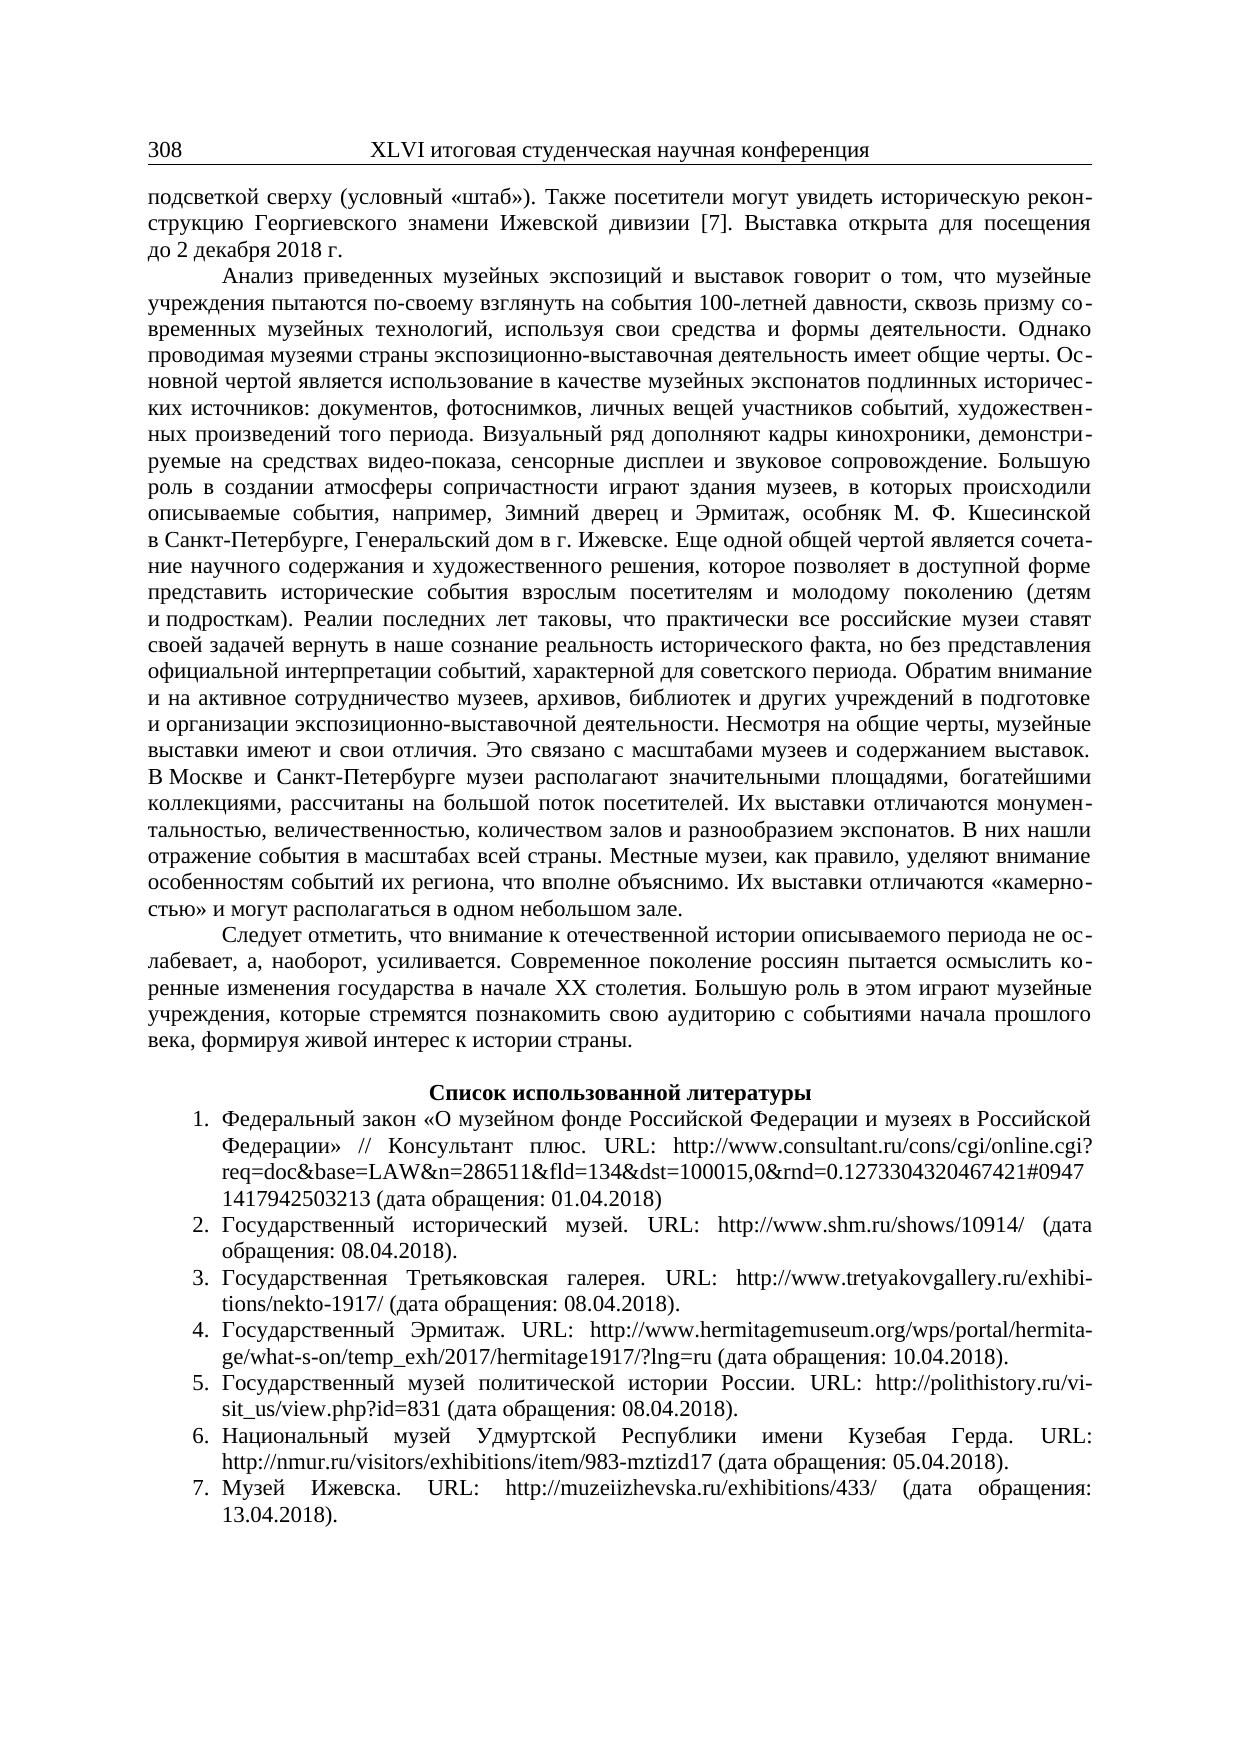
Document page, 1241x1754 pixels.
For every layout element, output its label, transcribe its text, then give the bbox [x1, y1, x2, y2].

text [148, 183, 1092, 262]
text 5. Государственный музей политической истории России. URL: http://polithistory.ru/visit_us/view.php?id=831 (дата обращения: 08.04.2018). [192, 1369, 1092, 1422]
text Список использованной литературы [148, 1079, 1092, 1106]
text 4. Государственный Эрмитаж. URL: http://www.hermitagemuseum.org/wps/portal/hermitage/what-s-on/temp_exh/2017/hermitage1917/?lng=ru (дата обращения: 10.04.2018). [192, 1316, 1092, 1369]
text 7. Музей Ижевска. URL: http://muzeiizhevska.ru/exhibitions/433/ (дата обращения: 13.04.2018). [192, 1474, 1092, 1527]
text Следует отметить, что внимание к отечественной истории описываемого периода не ослабевает, а, наоборот, усиливается. Современное поколение россиян пытается осмыслить коренные изменения государства в начале XX столетия. Большую роль в этом играют музейные учреждения, которые стремятся познакомить свою аудиторию с событиями начала прошлого века, формируя живой интерес к истории страны. [148, 921, 1092, 1053]
text 3. Государственная Третьяковская галерея. URL: http://www.tretyakovgallery.ru/exhibitions/nekto-1917/ (дата обращения: 08.04.2018). [192, 1264, 1092, 1316]
text 2. Государственный исторический музей. URL: http://www.shm.ru/shows/10914/ (дата обращения: 08.04.2018). [192, 1211, 1092, 1264]
text 1. Федеральный закон «О музейном фонде Российской Федерации и музеях в Российской Федерации» // Консультант плюс. URL: http://www.consultant.ru/cons/cgi/online.cgi?req=doc&base=LAW&n=286511&fld=134&dst=100015,0&rnd=0.1273304320467421#09471417942503213 (дата обращения: 01.04.2018) [192, 1106, 1092, 1211]
text Анализ приведенных музейных экспозиций и выставок говорит о том, что музейные учреждения пытаются по-своему взглянуть на события 100-летней давности, сквозь призму современных музейных технологий, используя свои средства и формы деятельности. Однако проводимая музеями страны экспозиционно-выставочная деятельность имеет общие черты. Основной чертой является использование в качестве музейных экспонатов подлинных исторических источников: документов, фотоснимков, личных вещей участников событий, художественных произведений того периода. Визуальный ряд дополняют кадры кинохроники, демонстрируемые на средствах видео-показа, сенсорные дисплеи и звуковое сопровождение. Большую роль в создании атмосферы сопричастности играют здания музеев, в которых происходили описываемые события, например, Зимний дверец и Эрмитаж, особняк М. Ф. Кшесинской в Санкт-Петербурге, Генеральский дом в г. Ижевске. Еще одной общей чертой является сочетание научного содержания и художественного решения, которое позволяет в доступной форме представить исторические события взрослым посетителям и молодому поколению (детям и подросткам). Реалии последних лет таковы, что практически все российские музеи ставят своей задачей вернуть в наше сознание реальность исторического факта, но без представления официальной интерпретации событий, характерной для советского периода. Обратим внимание и на активное сотрудничество музеев, архивов, библиотек и других учреждений в подготовке и организации экспозиционно-выставочной деятельности. Несмотря на общие черты, музейные выставки имеют и свои отличия. Это связано с масштабами музеев и содержанием выставок. В Москве и Санкт-Петербурге музеи располагают значительными площадями, богатейшими коллекциями, рассчитаны на большой поток посетителей. Их выставки отличаются монументальностью, величественностью, количеством залов и разнообразием экспонатов. В них нашли отражение события в масштабах всей страны. Местные музеи, как правило, уделяют внимание особенностям событий их региона, что вполне объяснимо. Их выставки отличаются «камерностью» и могут располагаться в одном небольшом зале. [148, 262, 1092, 921]
text 6. Национальный музей Удмуртской Республики имени Кузебая Герда. URL: http://nmur.ru/visitors/exhibitions/item/983-mztizd17 (дата обращения: 05.04.2018). [192, 1422, 1092, 1474]
